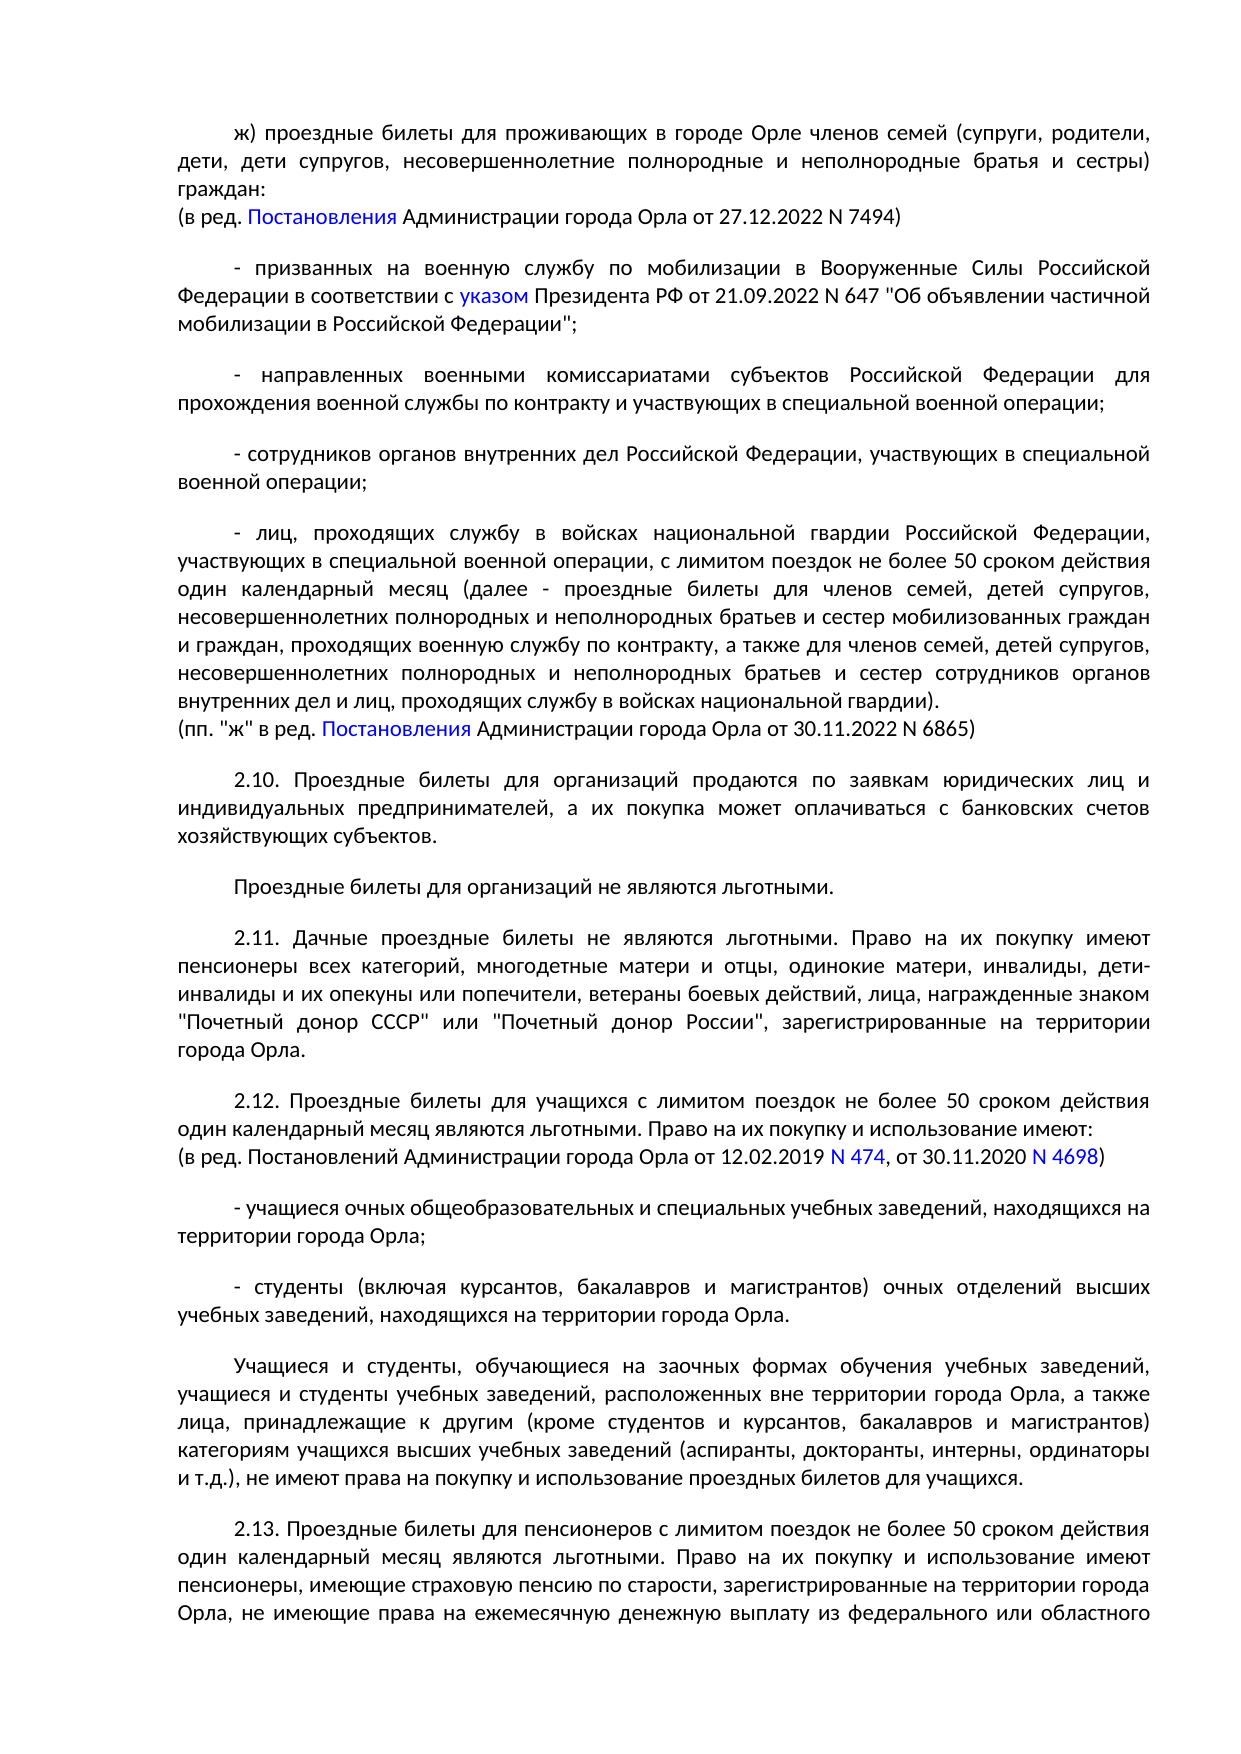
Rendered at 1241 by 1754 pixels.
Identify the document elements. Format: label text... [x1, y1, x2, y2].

text Учащиеся и студенты, обучающиеся на заочных формах обучения учебных заведений, учащиеся и студенты учебных заведений, расположенных вне территории города Орла, а также лица, принадлежащие к другим (кроме студентов и курсантов, бакалавров и магистрантов) категориям учащихся высших учебных заведений (аспиранты, докторанты, интерны, ординаторы и т.д.), не имеют права на покупку и использование проездных билетов для учащихся. [177, 1351, 1152, 1491]
text - учащиеся очных общеобразовательных и специальных учебных заведений, находящихся на территории города Орла; [177, 1193, 1152, 1249]
text 2.11. Дачные проездные билеты не являются льготными. Право на их покупку имеют пенсионеры всех категорий, многодетные матери и отцы, одинокие матери, инвалиды, дети-инвалиды и их опекуны или попечители, ветераны боевых действий, лица, награжденные знаком "Почетный донор СССР" или "Почетный донор России", зарегистрированные на территории города Орла. [177, 923, 1152, 1063]
text ж) проездные билеты для проживающих в городе Орле членов семей (супруги, родители, дети, дети супругов, несовершеннолетние полнородные и неполнородные братья и сестры) граждан: [177, 118, 1152, 202]
text - лиц, проходящих службу в войсках национальной гвардии Российской Федерации, участвующих в специальной военной операции, с лимитом поездок не более 50 сроком действия один календарный месяц (далее - проездные билеты для членов семей, детей супругов, несовершеннолетних полнородных и неполнородных братьев и сестер мобилизованных граждан и граждан, проходящих военную службу по контракту, а также для членов семей, детей супругов, несовершеннолетних полнородных и неполнородных братьев и сестер сотрудников органов внутренних дел и лиц, проходящих службу в войсках национальной гвардии). [177, 518, 1152, 714]
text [177, 1514, 1152, 1626]
text (пп. "ж" в ред. Постановления Администрации города Орла от 30.11.2022 N 6865) [177, 714, 1152, 742]
text (в ред. Постановлений Администрации города Орла от 12.02.2019 N 474, от 30.11.2020 N 4698) [177, 1142, 1152, 1170]
text 2.12. Проездные билеты для учащихся с лимитом поездок не более 50 сроком действия один календарный месяц являются льготными. Право на их покупку и использование имеют: [177, 1086, 1152, 1142]
text - студенты (включая курсантов, бакалавров и магистрантов) очных отделений высших учебных заведений, находящихся на территории города Орла. [177, 1272, 1152, 1328]
text - сотрудников органов внутренних дел Российской Федерации, участвующих в специальной военной операции; [177, 439, 1152, 495]
text Проездные билеты для организаций не являются льготными. [177, 872, 1152, 900]
text - направленных военными комиссариатами субъектов Российской Федерации для прохождения военной службы по контракту и участвующих в специальной военной операции; [177, 360, 1152, 416]
text - призванных на военную службу по мобилизации в Вооруженные Силы Российской Федерации в соответствии с указом Президента РФ от 21.09.2022 N 647 "Об объявлении частичной мобилизации в Российской Федерации"; [177, 253, 1152, 337]
text 2.10. Проездные билеты для организаций продаются по заявкам юридических лиц и индивидуальных предпринимателей, а их покупка может оплачиваться с банковских счетов хозяйствующих субъектов. [177, 765, 1152, 849]
text (в ред. Постановления Администрации города Орла от 27.12.2022 N 7494) [177, 202, 1152, 230]
